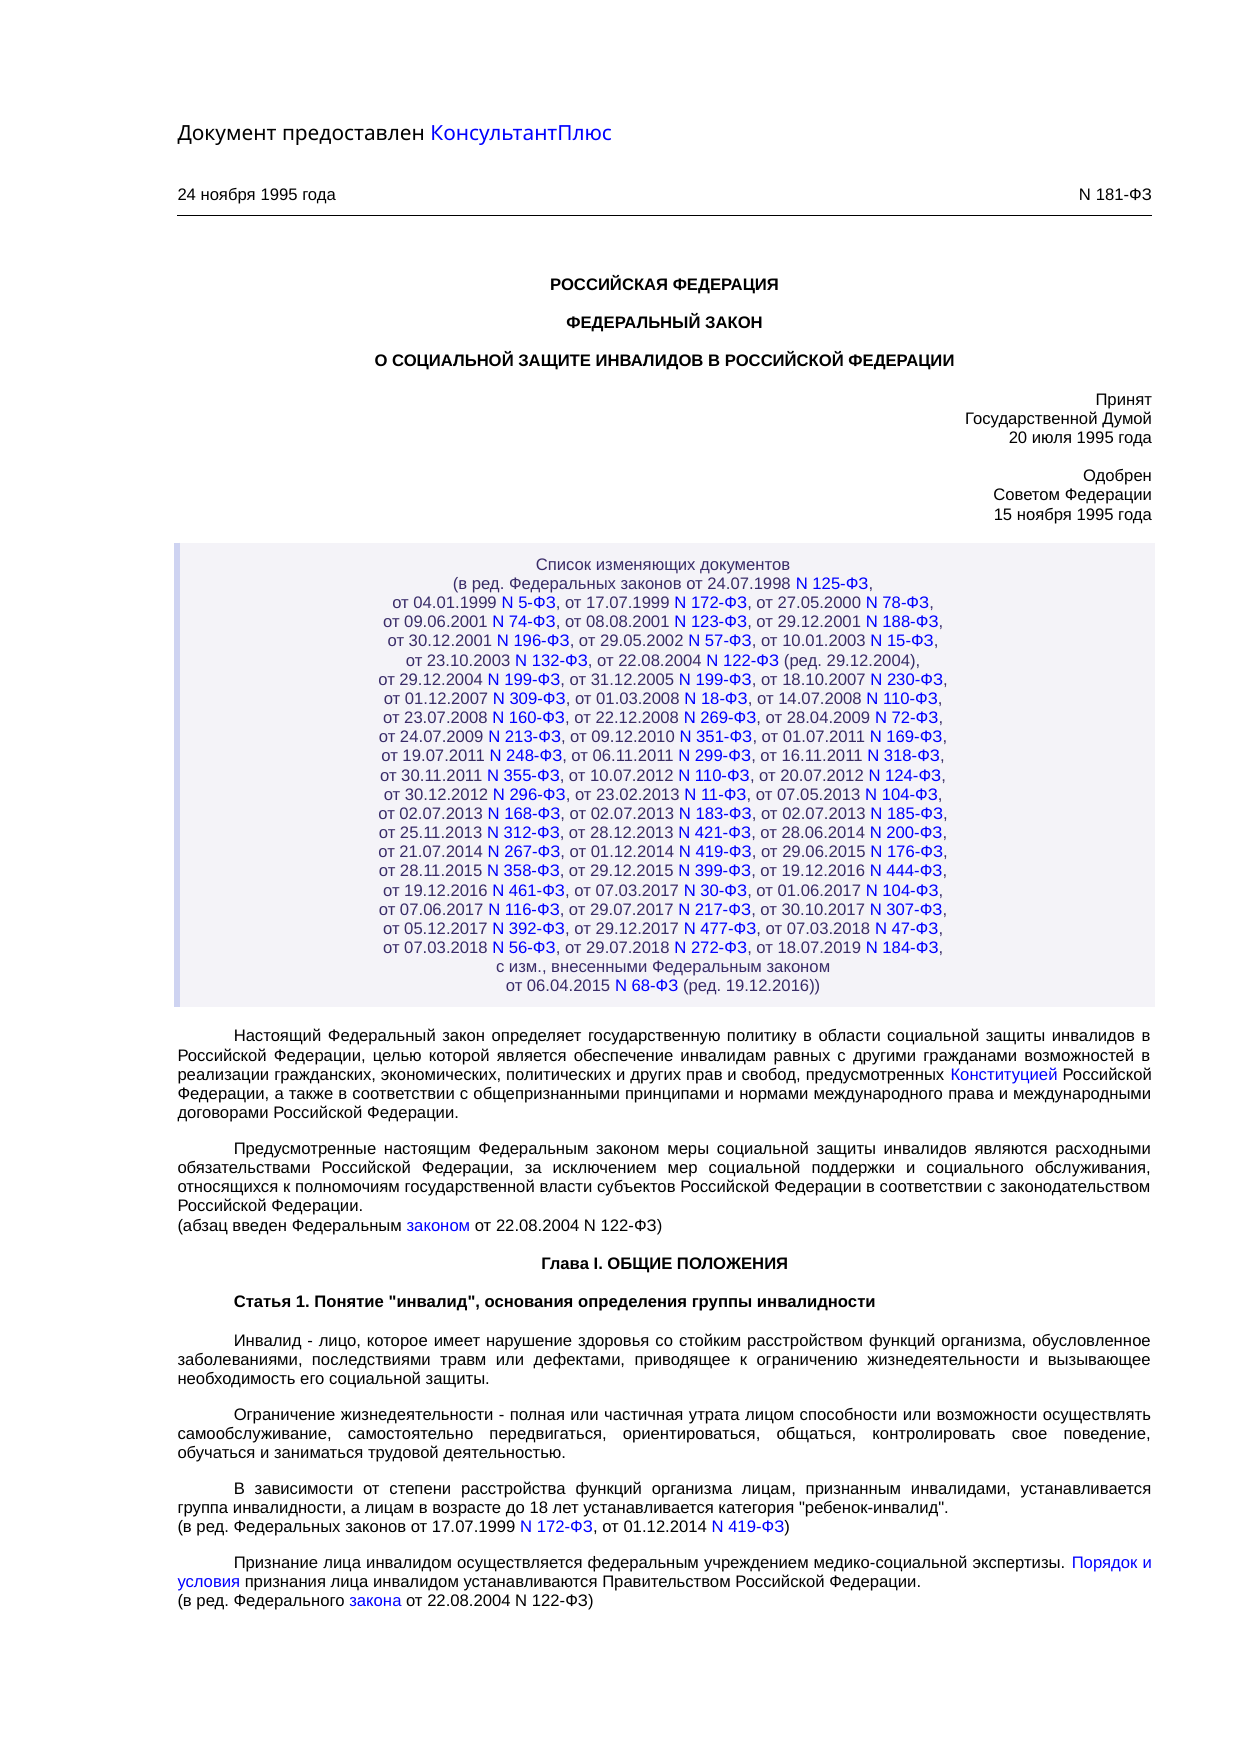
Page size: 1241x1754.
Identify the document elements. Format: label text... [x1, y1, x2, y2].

text О СОЦИАЛЬНОЙ ЗАЩИТЕ ИНВАЛИДОВ В РОССИЙСКОЙ ФЕДЕРАЦИИ [177, 351, 1152, 370]
text (абзац введен Федеральным законом от 22.08.2004 N 122-ФЗ) [177, 1215, 1152, 1234]
table_header N 181-ФЗ [664, 185, 1152, 204]
text Документ предоставлен КонсультантПлюс [177, 118, 1152, 166]
text Инвалид - лицо, которое имеет нарушение здоровья со стойким расстройством функций организма, обусловленное заболеваниями, последствиями травм или дефектами, приводящее к ограничению жизнедеятельности и вызывающее необходимость его социальной защиты. [177, 1330, 1152, 1388]
text Государственной Думой [177, 408, 1152, 428]
table_header 24 ноября 1995 года [177, 185, 664, 204]
list Глава I. ОБЩИЕ ПОЛОЖЕНИЯ [177, 1254, 1152, 1273]
text РОССИЙСКАЯ ФЕДЕРАЦИЯ [177, 274, 1152, 293]
text Признание лица инвалидом осуществляется федеральным учреждением медико-социальной экспертизы. Порядок и условия признания лица инвалидом устанавливаются Правительством Российской Федерации. [177, 1553, 1152, 1591]
list Статья 1. Понятие "инвалид", основания определения группы инвалидности [177, 1292, 1152, 1311]
text Настоящий Федеральный закон определяет государственную политику в области социальной защиты инвалидов в Российской Федерации, целью которой является обеспечение инвалидам равных с другими гражданами возможностей в реализации гражданских, экономических, политических и других прав и свобод, предусмотренных Конституцией Российской Федерации, а также в соответствии с общепризнанными принципами и нормами международного права и международными договорами Российской Федерации. [177, 1026, 1152, 1122]
text В зависимости от степени расстройства функций организма лицам, признанным инвалидами, устанавливается группа инвалидности, а лицам в возрасте до 18 лет устанавливается категория "ребенок-инвалид". [177, 1479, 1152, 1517]
text 15 ноября 1995 года [177, 504, 1152, 523]
text (в ред. Федеральных законов от 17.07.1999 N 172-ФЗ, от 01.12.2014 N 419-ФЗ) [177, 1517, 1152, 1536]
text Предусмотренные настоящим Федеральным законом меры социальной защиты инвалидов являются расходными обязательствами Российской Федерации, за исключением мер социальной поддержки и социального обслуживания, относящихся к полномочиям государственной власти субъектов Российской Федерации в соответствии с законодательством Российской Федерации. [177, 1139, 1152, 1215]
text 20 июля 1995 года [177, 428, 1152, 447]
text Ограничение жизнедеятельности - полная или частичная утрата лицом способности или возможности осуществлять самообслуживание, самостоятельно передвигаться, ориентироваться, общаться, контролировать свое поведение, обучаться и заниматься трудовой деятельностью. [177, 1404, 1152, 1462]
table_header Список изменяющих документов (в ред. Федеральных законов от 24.07.1998 N 125-ФЗ, от 04.01.1999 N 5-ФЗ, от 17.07.1999 N 172-ФЗ, от 27.05.2000 N 78-ФЗ, от 09.06.2001 N 74-ФЗ, от 08.08.2001 N 123-ФЗ, от 29.12.2001 N 188-ФЗ, от 30.12.2001 N 196-ФЗ, от 29.05.2002 N 57-ФЗ, от 10.01.2003 N 15-ФЗ, от 23.10.2003 N 132-ФЗ, от 22.08.2004 N 122-ФЗ (ред. 29.12.2004), от 29.12.2004 N 199-ФЗ, от 31.12.2005 N 199-ФЗ, от 18.10.2007 N 230-ФЗ, от 01.12.2007 N 309-ФЗ, от 01.03.2008 N 18-ФЗ, от 14.07.2008 N 110-ФЗ, от 23.07.2008 N 160-ФЗ, от 22.12.2008 N 269-ФЗ, от 28.04.2009 N 72-ФЗ, от 24.07.2009 N 213-ФЗ, от 09.12.2010 N 351-ФЗ, от 01.07.2011 N 169-ФЗ, от 19.07.2011 N 248-ФЗ, от 06.11.2011 N 299-ФЗ, от 16.11.2011 N 318-ФЗ, от 30.11.2011 N 355-ФЗ, от 10.07.2012 N 110-ФЗ, от 20.07.2012 N 124-ФЗ, от 30.12.2012 N 296-ФЗ, от 23.02.2013 N 11-ФЗ, от 07.05.2013 N 104-ФЗ, от 02.07.2013 N 168-ФЗ, от 02.07.2013 N 183-ФЗ, от 02.07.2013 N 185-ФЗ, от 25.11.2013 N 312-ФЗ, от 28.12.2013 N 421-ФЗ, от 28.06.2014 N 200-ФЗ, от 21.07.2014 N 267-ФЗ, от 01.12.2014 N 419-ФЗ, от 29.06.2015 N 176-ФЗ, от 28.11.2015 N 358-ФЗ, от 29.12.2015 N 399-ФЗ, от 19.12.2016 N 444-ФЗ, от 19.12.2016 N 461-ФЗ, от 07.03.2017 N 30-ФЗ, от 01.06.2017 N 104-ФЗ, от 07.06.2017 N 116-ФЗ, от 29.07.2017 N 217-ФЗ, от 30.10.2017 N 307-ФЗ, от 05.12.2017 N 392-ФЗ, от 29.12.2017 N 477-ФЗ, от 07.03.2018 N 47-ФЗ, от 07.03.2018 N 56-ФЗ, от 29.07.2018 N 272-ФЗ, от 18.07.2019 N 184-ФЗ, с изм., внесенными Федеральным законом от 06.04.2015 N 68-ФЗ (ред. 19.12.2016)) [180, 543, 1149, 1007]
text (в ред. Федерального закона от 22.08.2004 N 122-ФЗ) [177, 1591, 1152, 1610]
text Одобрен [177, 466, 1152, 485]
text Советом Федерации [177, 485, 1152, 504]
text Принят [177, 389, 1152, 408]
text ФЕДЕРАЛЬНЫЙ ЗАКОН [177, 313, 1152, 332]
